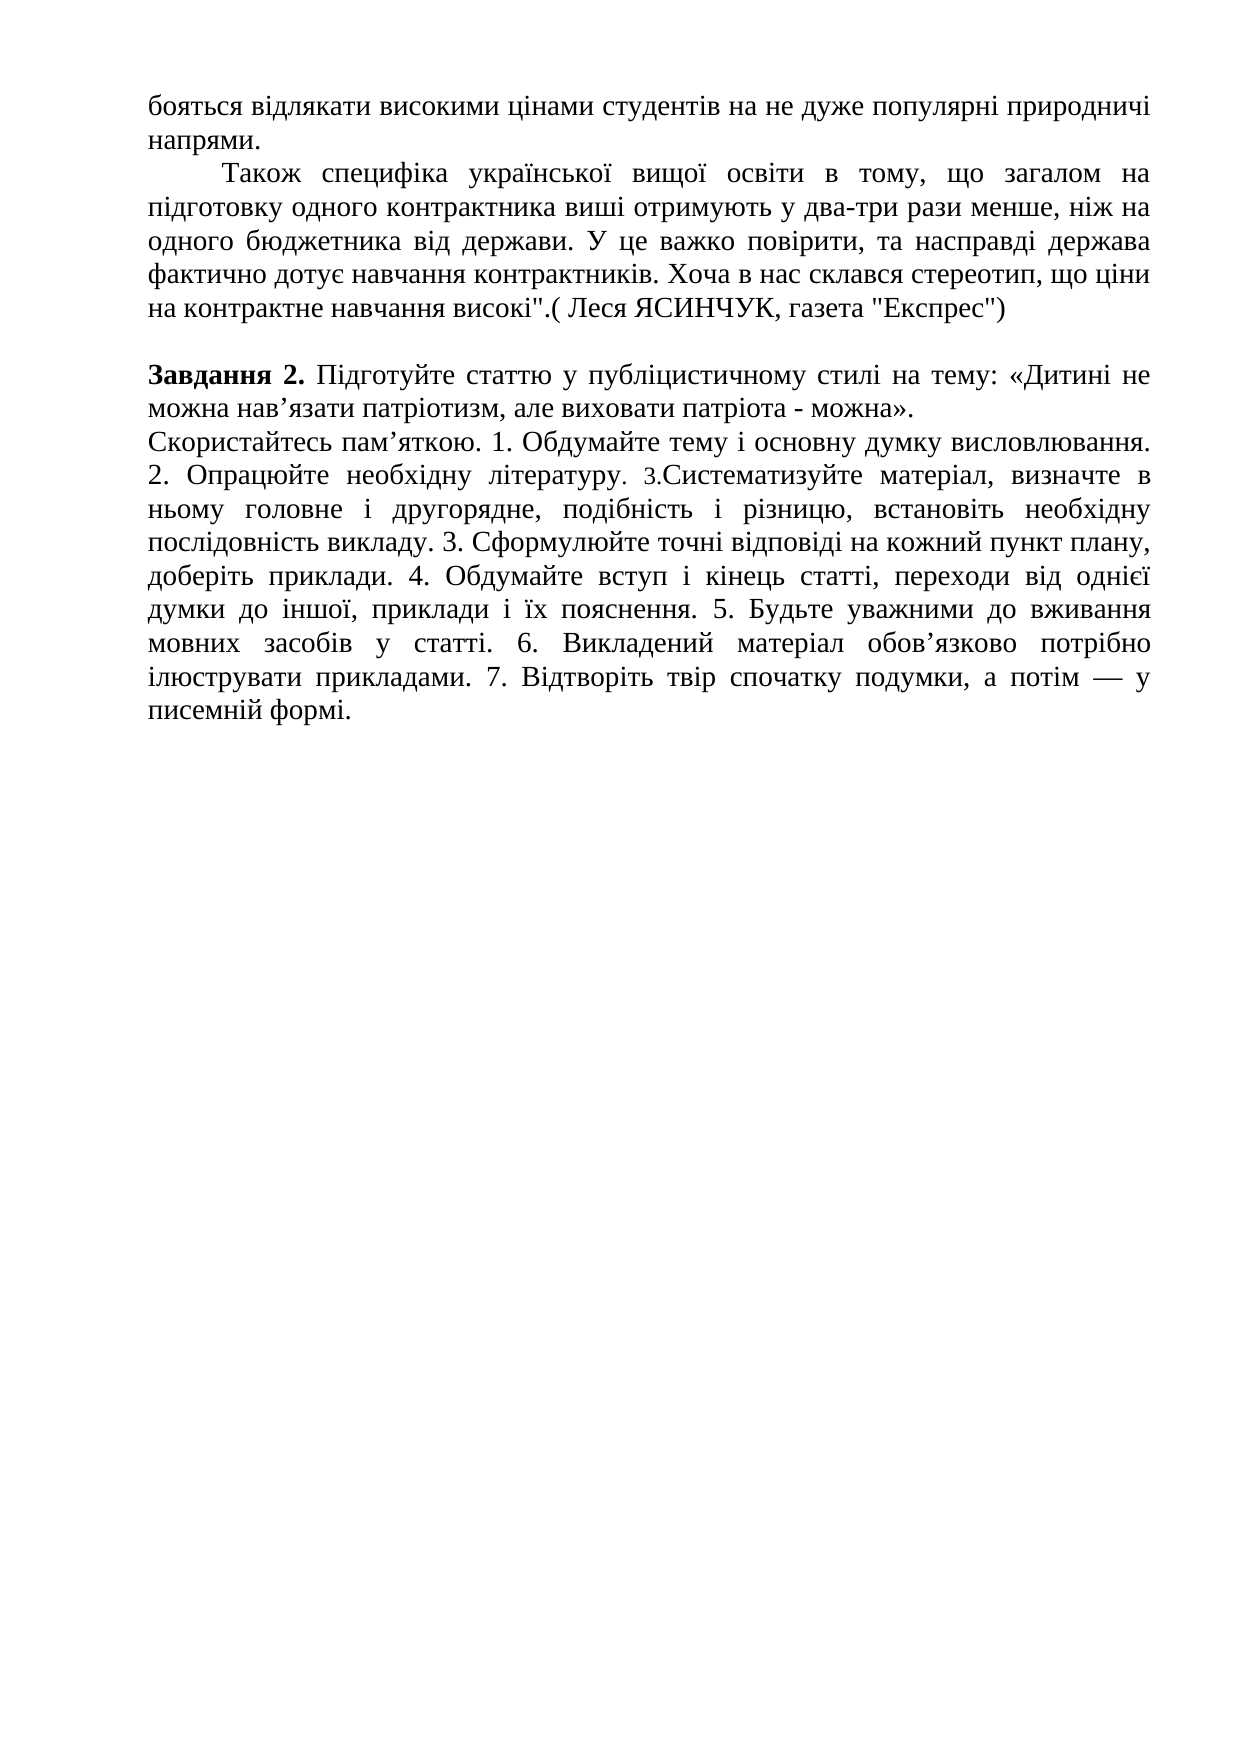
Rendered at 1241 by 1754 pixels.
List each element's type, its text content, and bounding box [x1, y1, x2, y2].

text Завдання 2. Підготуйте статтю у публіцистичному стилі на тему: «Дитині не можна нав’язати патріотизм, але виховати патріота - можна». [148, 357, 1152, 424]
text Скористайтесь пам’яткою. 1. Обдумайте тему і основну думку висловлювання. 2. Опрацюйте необхідну літературу. 3.Систематизуйте матеріал, визначте в ньому головне і другорядне, подібність і різницю, встановіть необхідну послідовність викладу. 3. Сформулюйте точні відповіді на кожний пункт плану, доберіть приклади. 4. Обдумайте вступ і кінець статті, переходи від однієї думки до іншої, приклади і їх пояснення. 5. Будьте уважними до вживання мовних засобів у статті. 6. Викладений матеріал обов’язково потрібно ілюструвати прикладами. 7. Відтворіть твір спочатку подумки, а потім — у писемній формі. [148, 424, 1152, 726]
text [148, 88, 1152, 156]
text Також специфiка української вищої освiти в тому, що загалом на пiдготовку одного контрактника вишi отримують у два-три рази менше, нiж на одного бюджетника вiд держави. У це важко повiрити, та насправдi держава фактично дотує навчання контрактникiв. Хоча в нас склався стереотип, що цiни на контрактне навчання високi".( Леся ЯСИНЧУК, газета "Експрес") [148, 156, 1152, 323]
